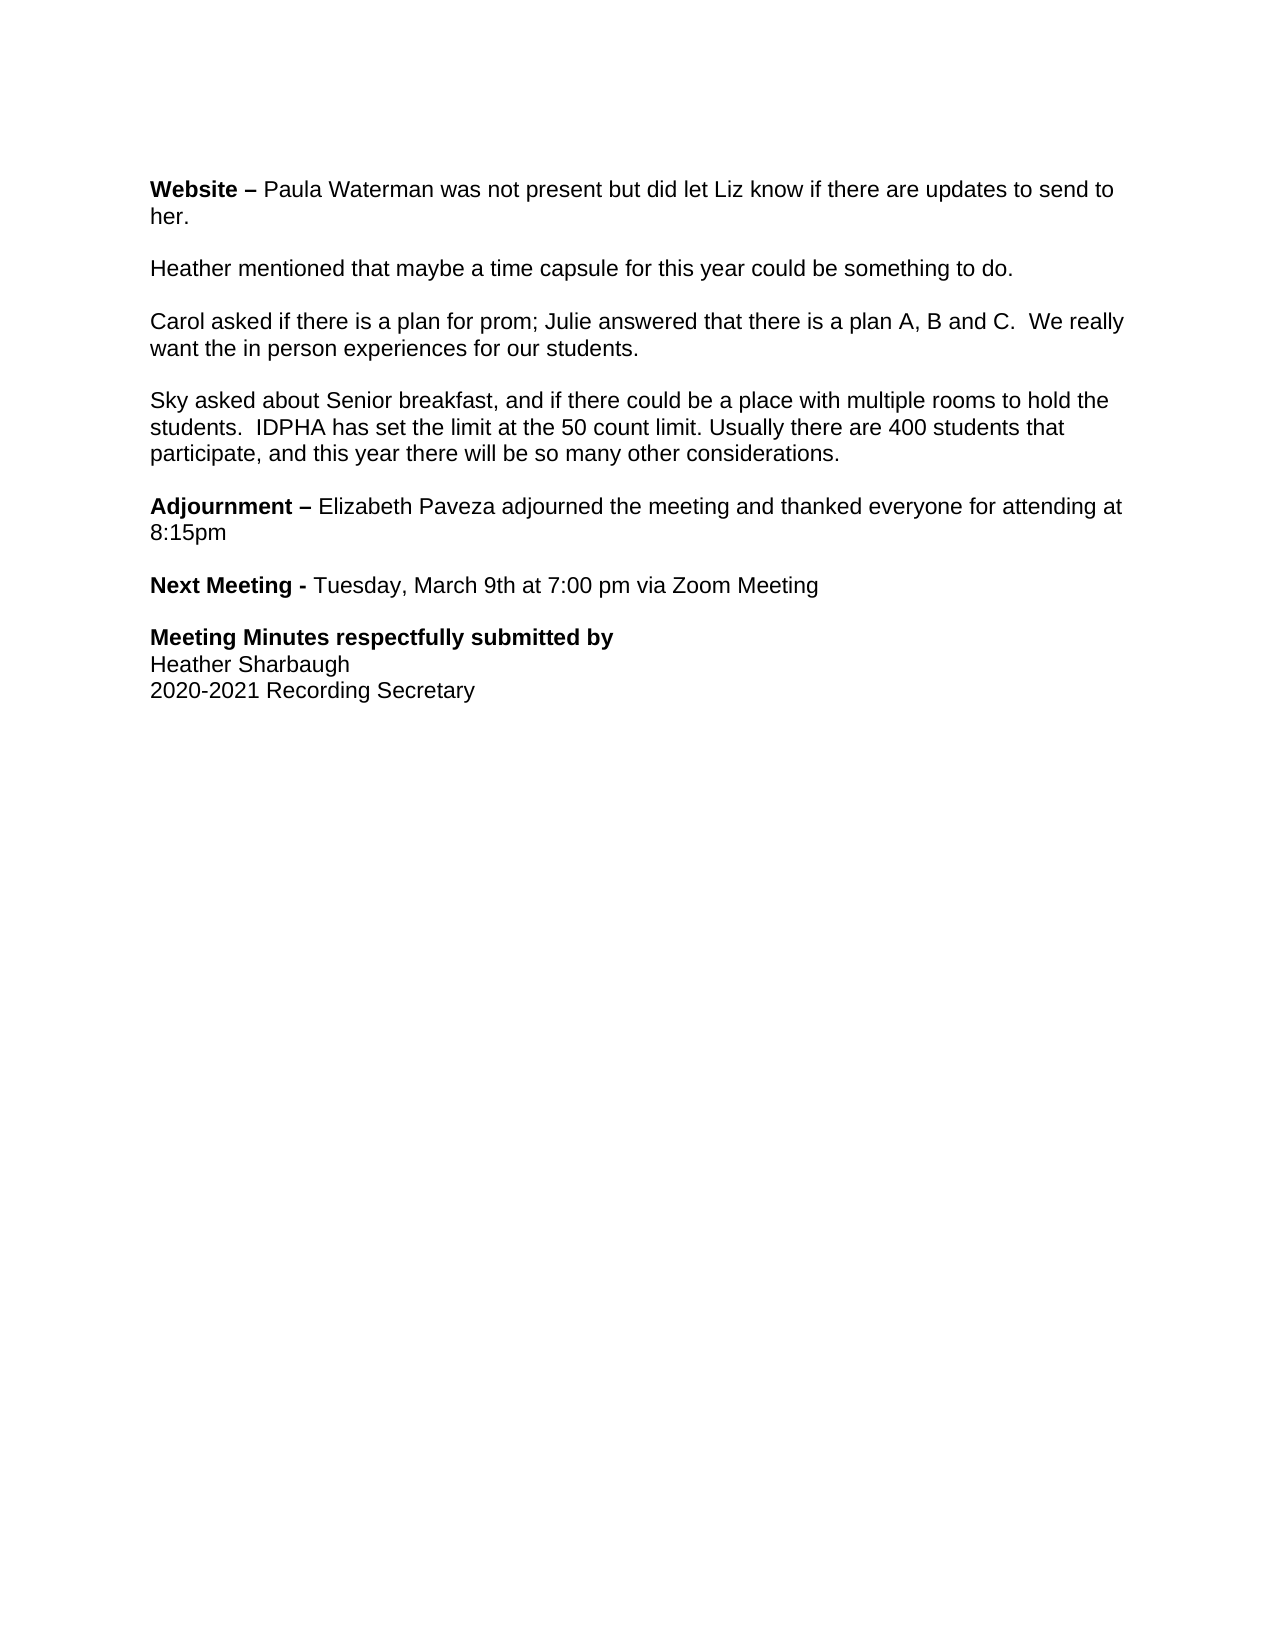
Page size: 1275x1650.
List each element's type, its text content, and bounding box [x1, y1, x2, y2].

text Website – Paula Waterman was not present but did let Liz know if there are updates to send to her. [150, 176, 1125, 229]
text Heather mentioned that maybe a time capsule for this year could be something to do. [150, 255, 1125, 282]
text Meeting Minutes respectfully submitted by [150, 624, 1125, 651]
text Next Meeting - Tuesday, March 9th at 7:00 pm via Zoom Meeting [150, 572, 1125, 598]
text Adjournment – Elizabeth Paveza adjourned the meeting and thanked everyone for attending at 8:15pm [150, 493, 1125, 545]
text Sky asked about Senior breakfast, and if there could be a place with multiple rooms to hold the students. IDPHA has set the limit at the 50 count limit. Usually there are 400 students that participate, and this year there will be so many other considerations. [150, 387, 1125, 466]
text Carol asked if there is a plan for prom; Julie answered that there is a plan A, B and C. We really want the in person experiences for our students. [150, 308, 1125, 361]
text 2020-2021 Recording Secretary [150, 677, 1125, 703]
text Heather Sharbaugh [150, 651, 1125, 677]
